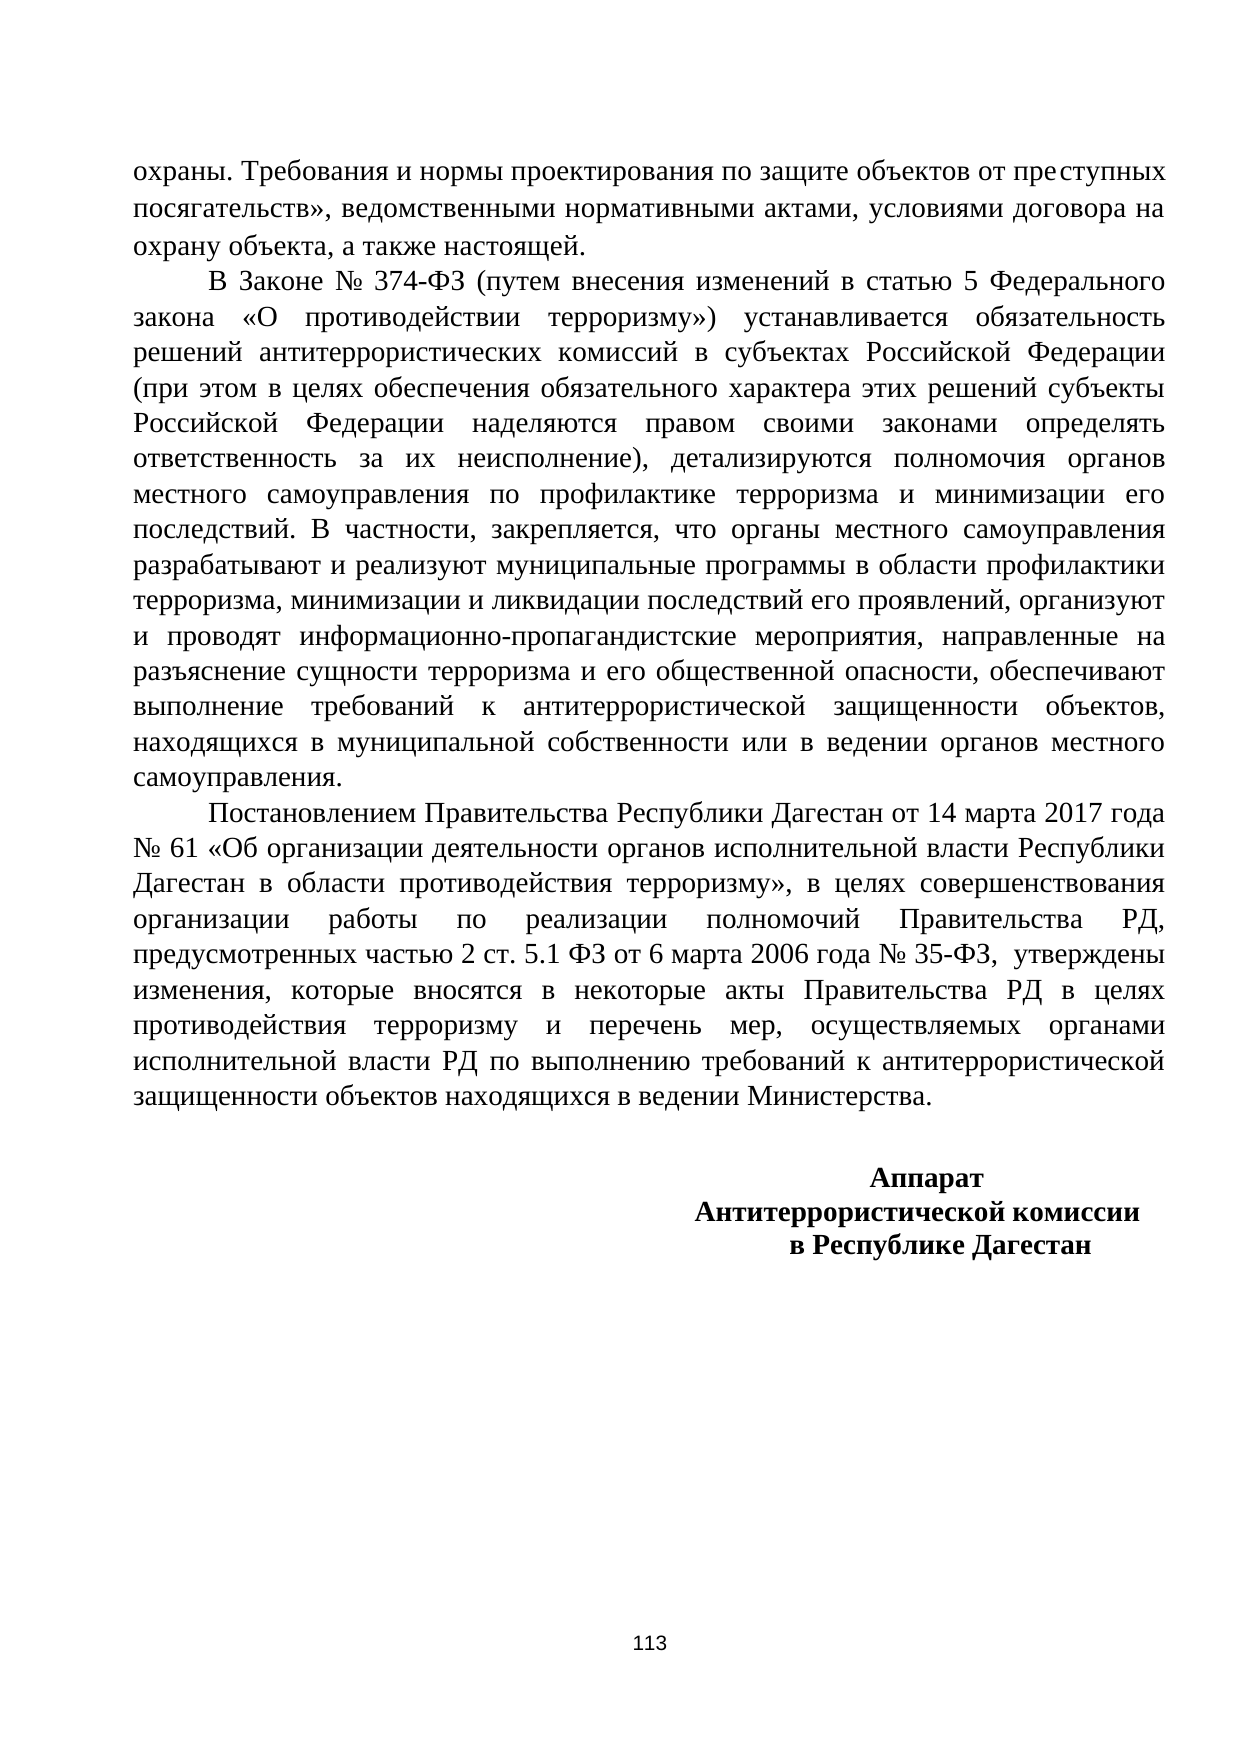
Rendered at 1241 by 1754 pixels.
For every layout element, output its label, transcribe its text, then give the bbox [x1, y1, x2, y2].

text Аппарат [723, 1160, 1166, 1194]
text Антитеррористической комиссии [133, 1194, 1166, 1227]
text в Республике Дагестан [723, 1227, 1166, 1261]
text Постановлением Правительства Республики Дагестан от 14 марта 2017 года № 61 «Об организации деятельности органов исполнительной власти Республики Дагестан в области противодействия терроризму», в целях совершенствования организации работы по реализации полномочий Правительства РД, предусмотренных частью 2 ст. 5.1 ФЗ от 6 марта 2006 года № 35-ФЗ, утверждены изменения, которые вносятся в некоторые акты Правительства РД в целях противодействия терроризму и перечень мер, осуществляемых органами исполнительной власти РД по выполнению требований к антитеррористической защищенности объектов находящихся в ведении Министерства. [133, 794, 1166, 1112]
text В Законе № 374-ФЗ (путем внесения изменений в статью 5 Федерального закона «О противодействии терроризму») устанавливается обязательность решений антитеррористических комиссий в субъектах Российской Федерации (при этом в целях обеспечения обязательного характера этих решений субъекты Российской Федерации наделяются правом своими законами определять ответственность за их неисполнение), детализируются полномочия органов местного самоуправления по профилактике терроризма и минимизации его последствий. В частности, закрепляется, что органы местного самоуправления разрабатывают и реализуют муниципальные программы в области профилактики терроризма, минимизации и ликвидации последствий его проявлений, организуют и проводят информационно-пропагандистские мероприятия, направленные на разъяснение сущности терроризма и его общественной опасности, обеспечивают выполнение требований к антитеррористической защищенности объектов, находящихся в муниципальной собственности или в ведении органов местного самоуправления. [133, 262, 1166, 794]
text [133, 150, 1166, 262]
